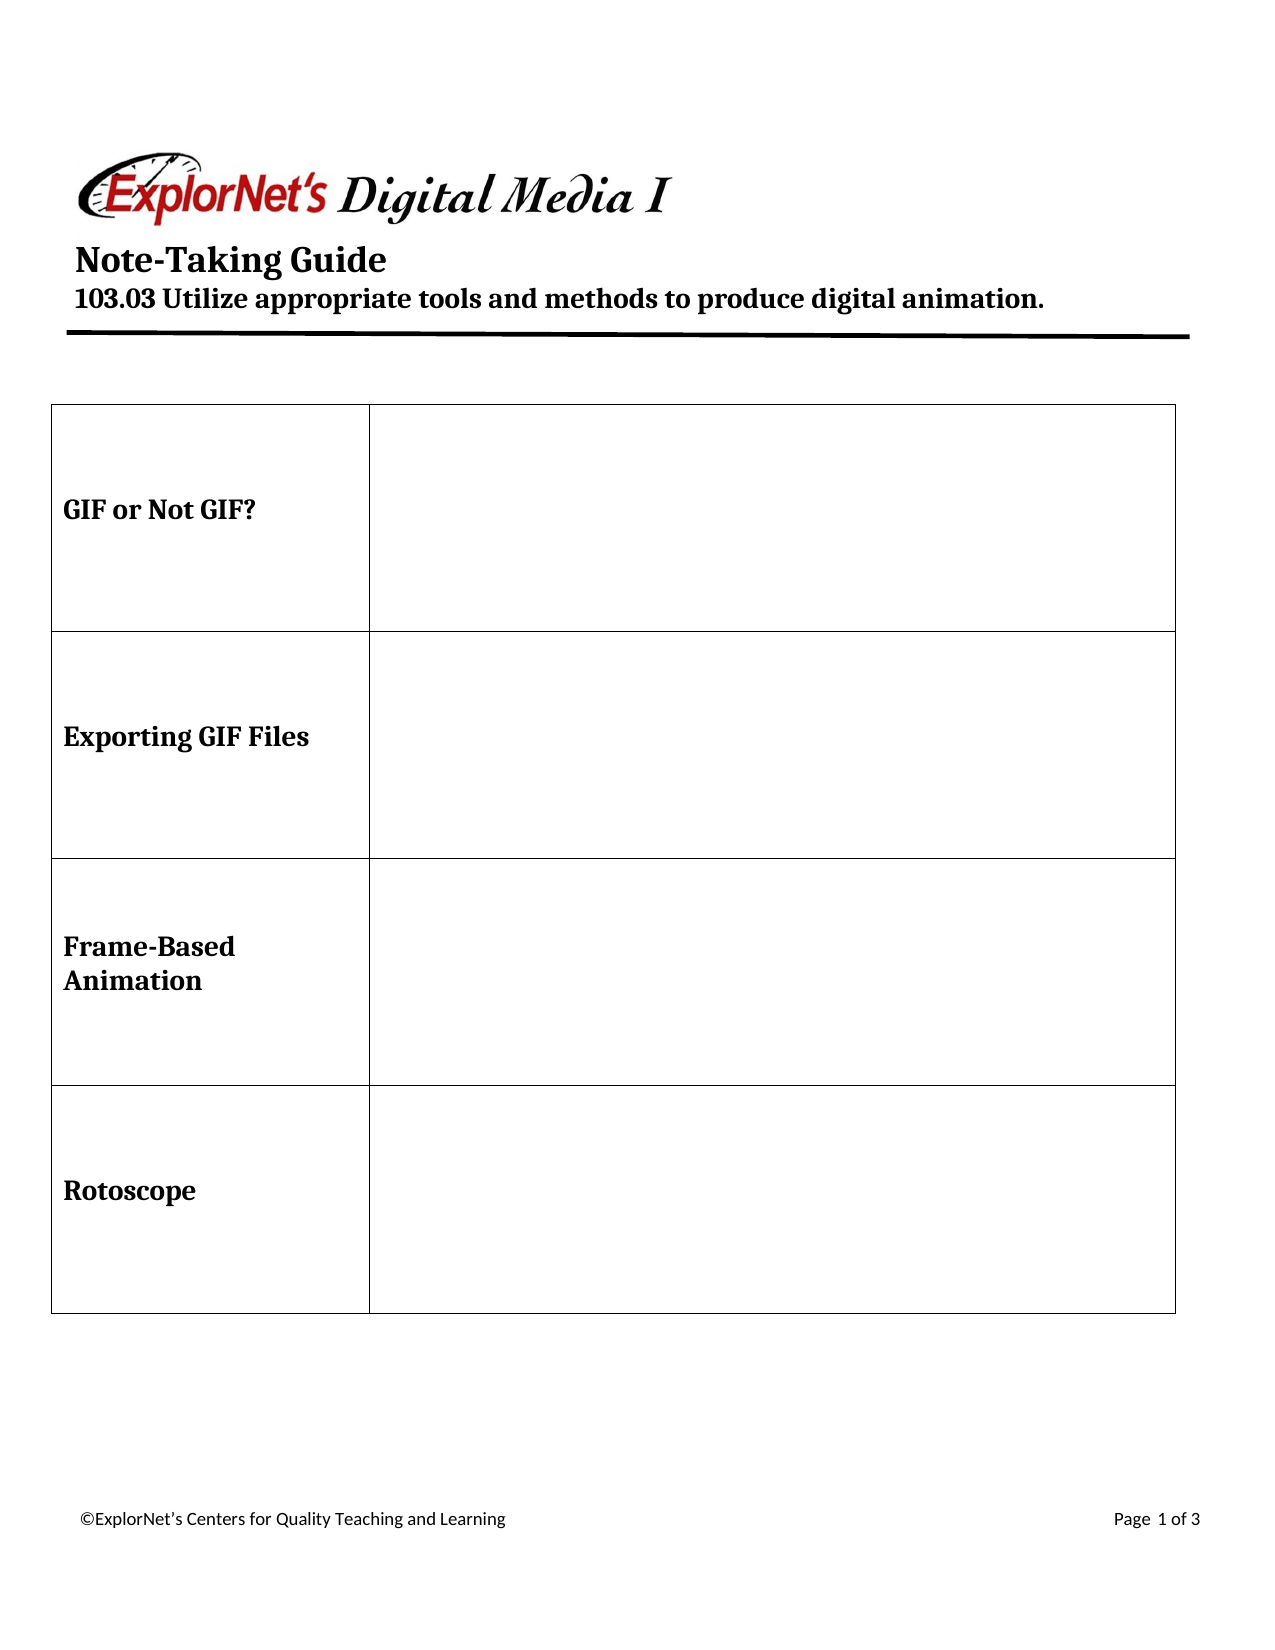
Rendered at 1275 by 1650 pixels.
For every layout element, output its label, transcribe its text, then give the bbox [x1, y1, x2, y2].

table_header GIF or Not GIF? [52, 405, 369, 631]
table_cell Exporting GIF Files [52, 632, 369, 858]
table_cell [370, 632, 1175, 858]
table_header [370, 405, 1175, 631]
picture [75, 150, 1200, 240]
table_cell [370, 1086, 1175, 1312]
table_cell Rotoscope [52, 1086, 369, 1312]
table_cell Frame-Based Animation [52, 859, 369, 1085]
table_cell [370, 859, 1175, 1085]
